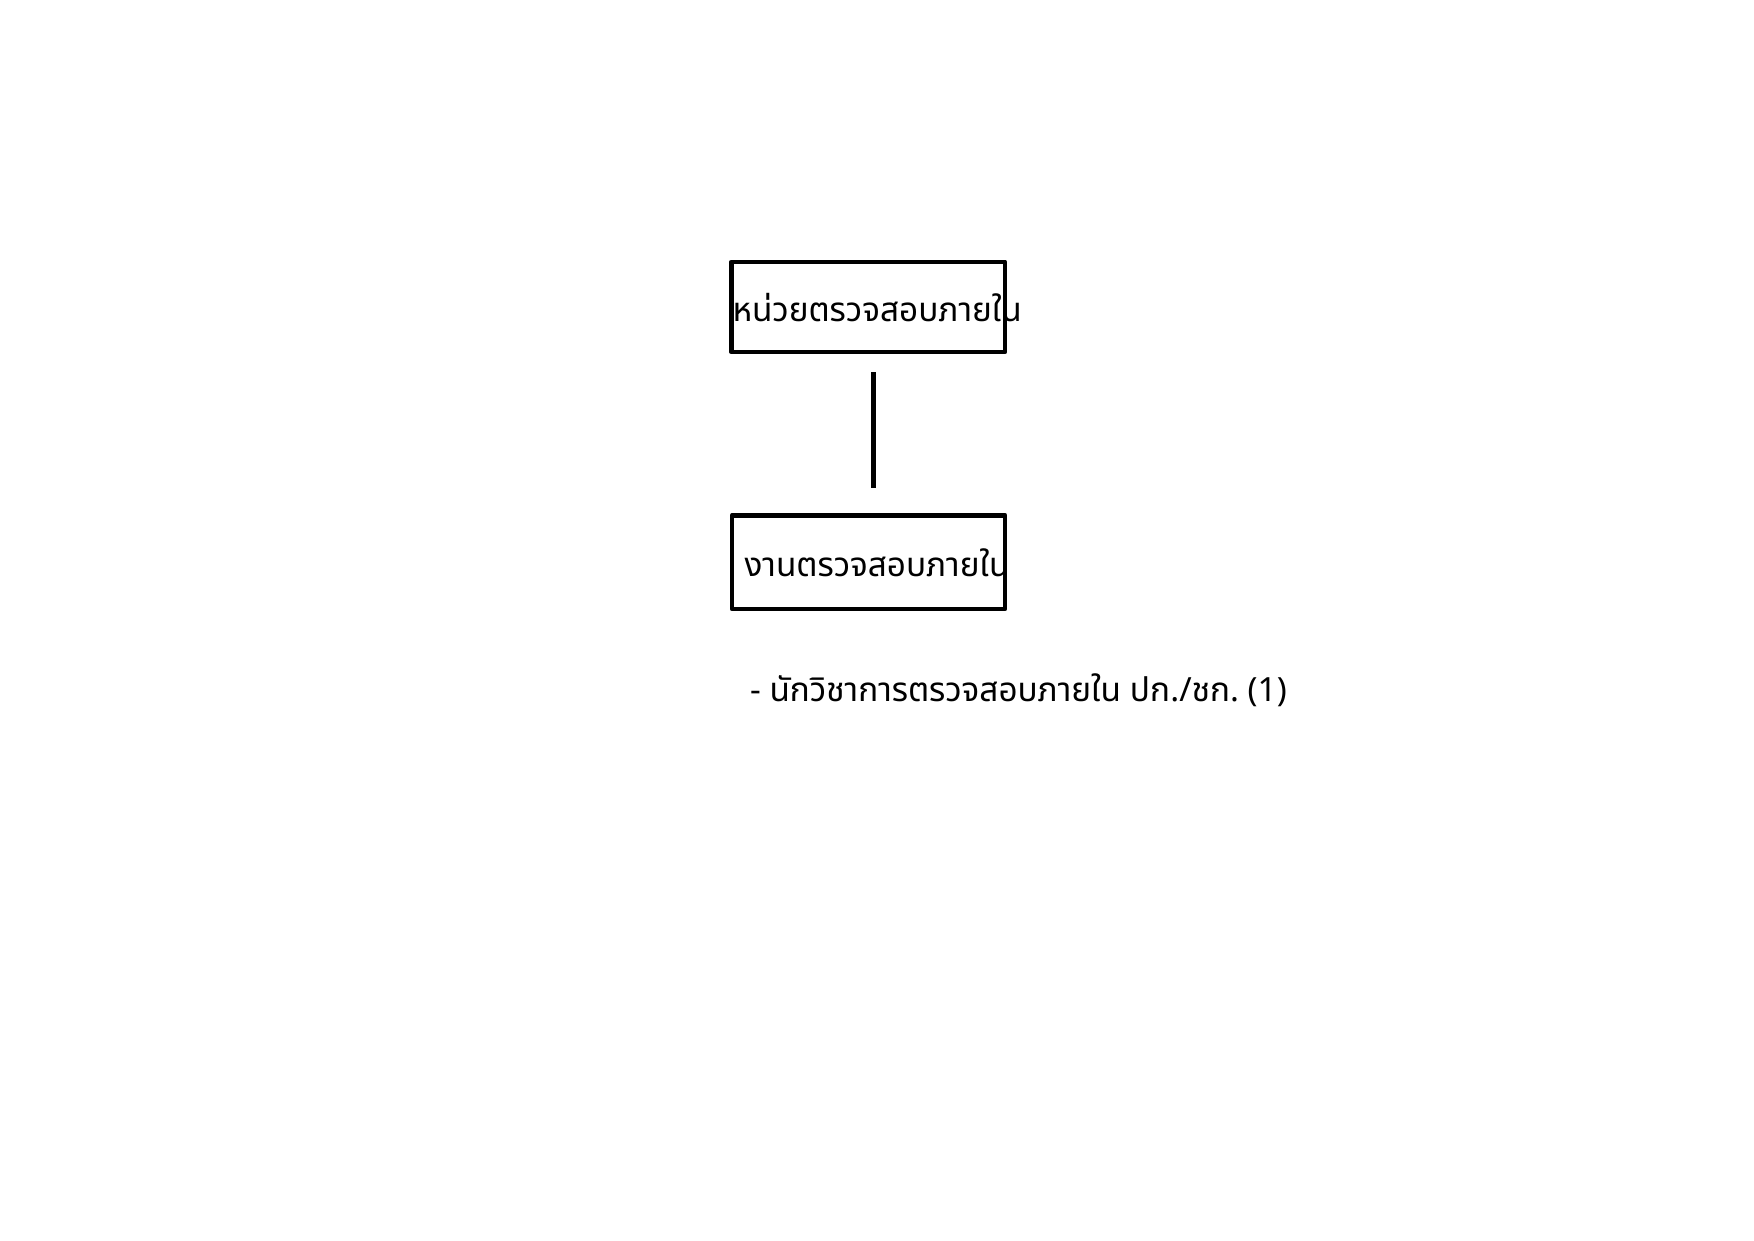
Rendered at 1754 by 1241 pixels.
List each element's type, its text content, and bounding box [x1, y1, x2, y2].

text งานตรวจสอบภายใน [150, 541, 1604, 591]
text หน่วยตรวจสอบภายใน [150, 286, 1604, 337]
text - นักวิชาการตรวจสอบภายใน ปก./ชก. (1) [675, 666, 1604, 716]
